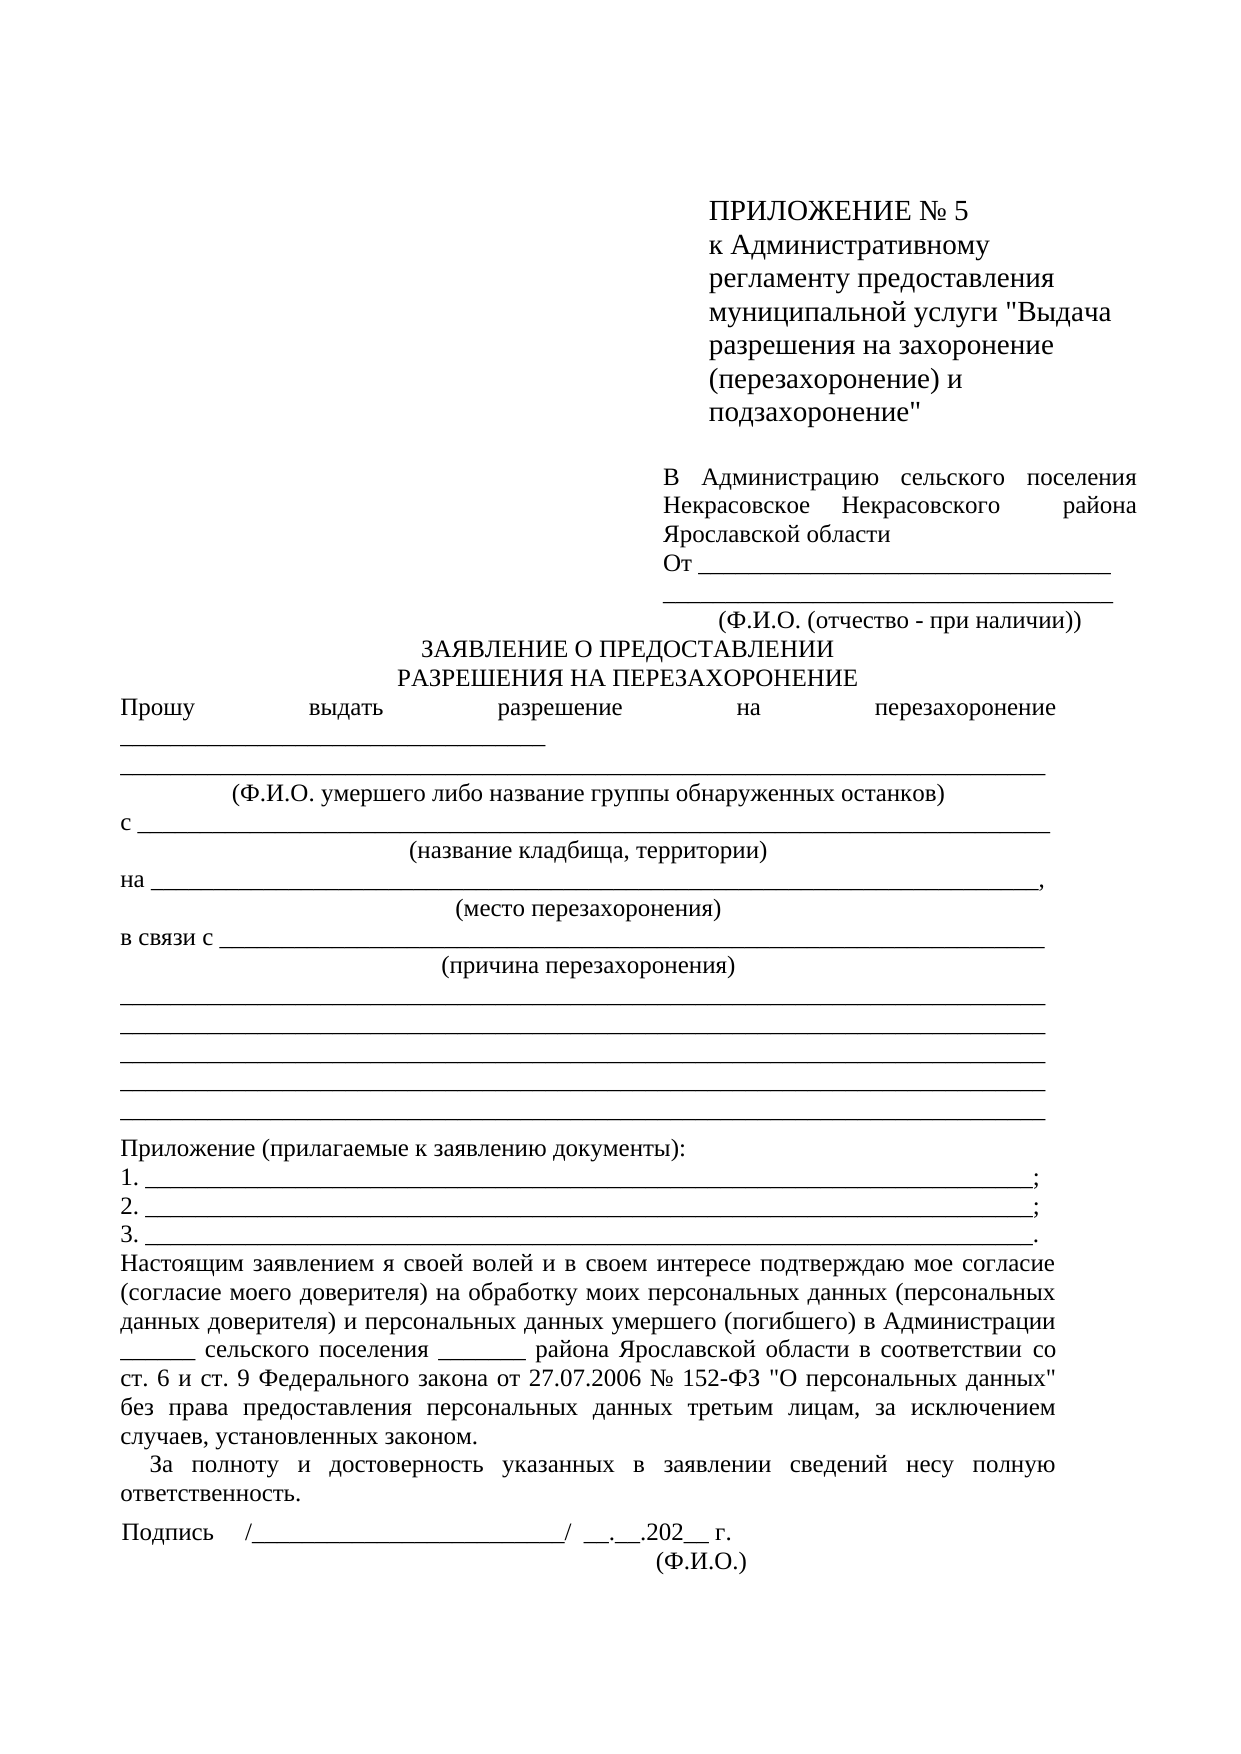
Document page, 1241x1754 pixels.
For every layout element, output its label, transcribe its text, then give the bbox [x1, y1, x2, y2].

table_cell Подпись [120, 1518, 245, 1624]
text к Административному регламенту предоставления муниципальной услуги "Выдача разрешения на захоронение (перезахоронение) и подзахоронение" [709, 227, 1137, 428]
text ЗАЯВЛЕНИЕ О ПРЕДОСТАВЛЕНИИ [118, 634, 1137, 663]
table_cell Приложение (прилагаемые к заявлению документы): 1. _______________________________________________________________________; 2. _______________________________________________________________________; 3. _______________________________________________________________________. Настоящим заявлением я своей волей и в своем интересе подтверждаю мое согласие (согласие моего доверителя) на обработку моих персональных данных (персональных данных доверителя) и персональных данных умершего (погибшего) в Администрации ______ сельского поселения _______ района Ярославской области в соответствии со ст. 6 и ст. 9 Федерального закона от 27.07.2006 № 152-ФЗ "О персональных данных" без права предоставления персональных данных третьим лицам, за исключением случаев, установленных законом. [120, 1133, 1056, 1449]
text ПРИЛОЖЕНИЕ № 5 [709, 193, 1137, 227]
text (Ф.И.О. (отчество - при наличии)) [663, 605, 1137, 634]
text ____________________________________ [663, 577, 1137, 605]
text В Администрацию сельского поселения Некрасовское Некрасовского района Ярославской области [663, 462, 1137, 548]
table_cell За полноту и достоверность указанных в заявлении сведений несу полную ответственность. [120, 1450, 1056, 1517]
table_header Прошу выдать разрешение на перезахоронение __________________________________ __________________________________________________________________________ (Ф.И.О. умершего либо название группы обнаруженных останков) с _________________________________________________________________________ (название кладбища, территории) на _______________________________________________________________________, (место перезахоронения) в связи с __________________________________________________________________ (причина перезахоронения) __________________________________________________________________________ __________________________________________________________________________ __________________________________________________________________________ __________________________________________________________________________ __________________________________________________________________________ [120, 692, 1056, 1133]
table_cell /_________________________/ __.__.202__ г. (Ф.И.О.) [245, 1518, 1187, 1624]
text От _________________________________ [663, 548, 1137, 577]
text РАЗРЕШЕНИЯ НА ПЕРЕЗАХОРОНЕНИЕ [118, 663, 1137, 692]
